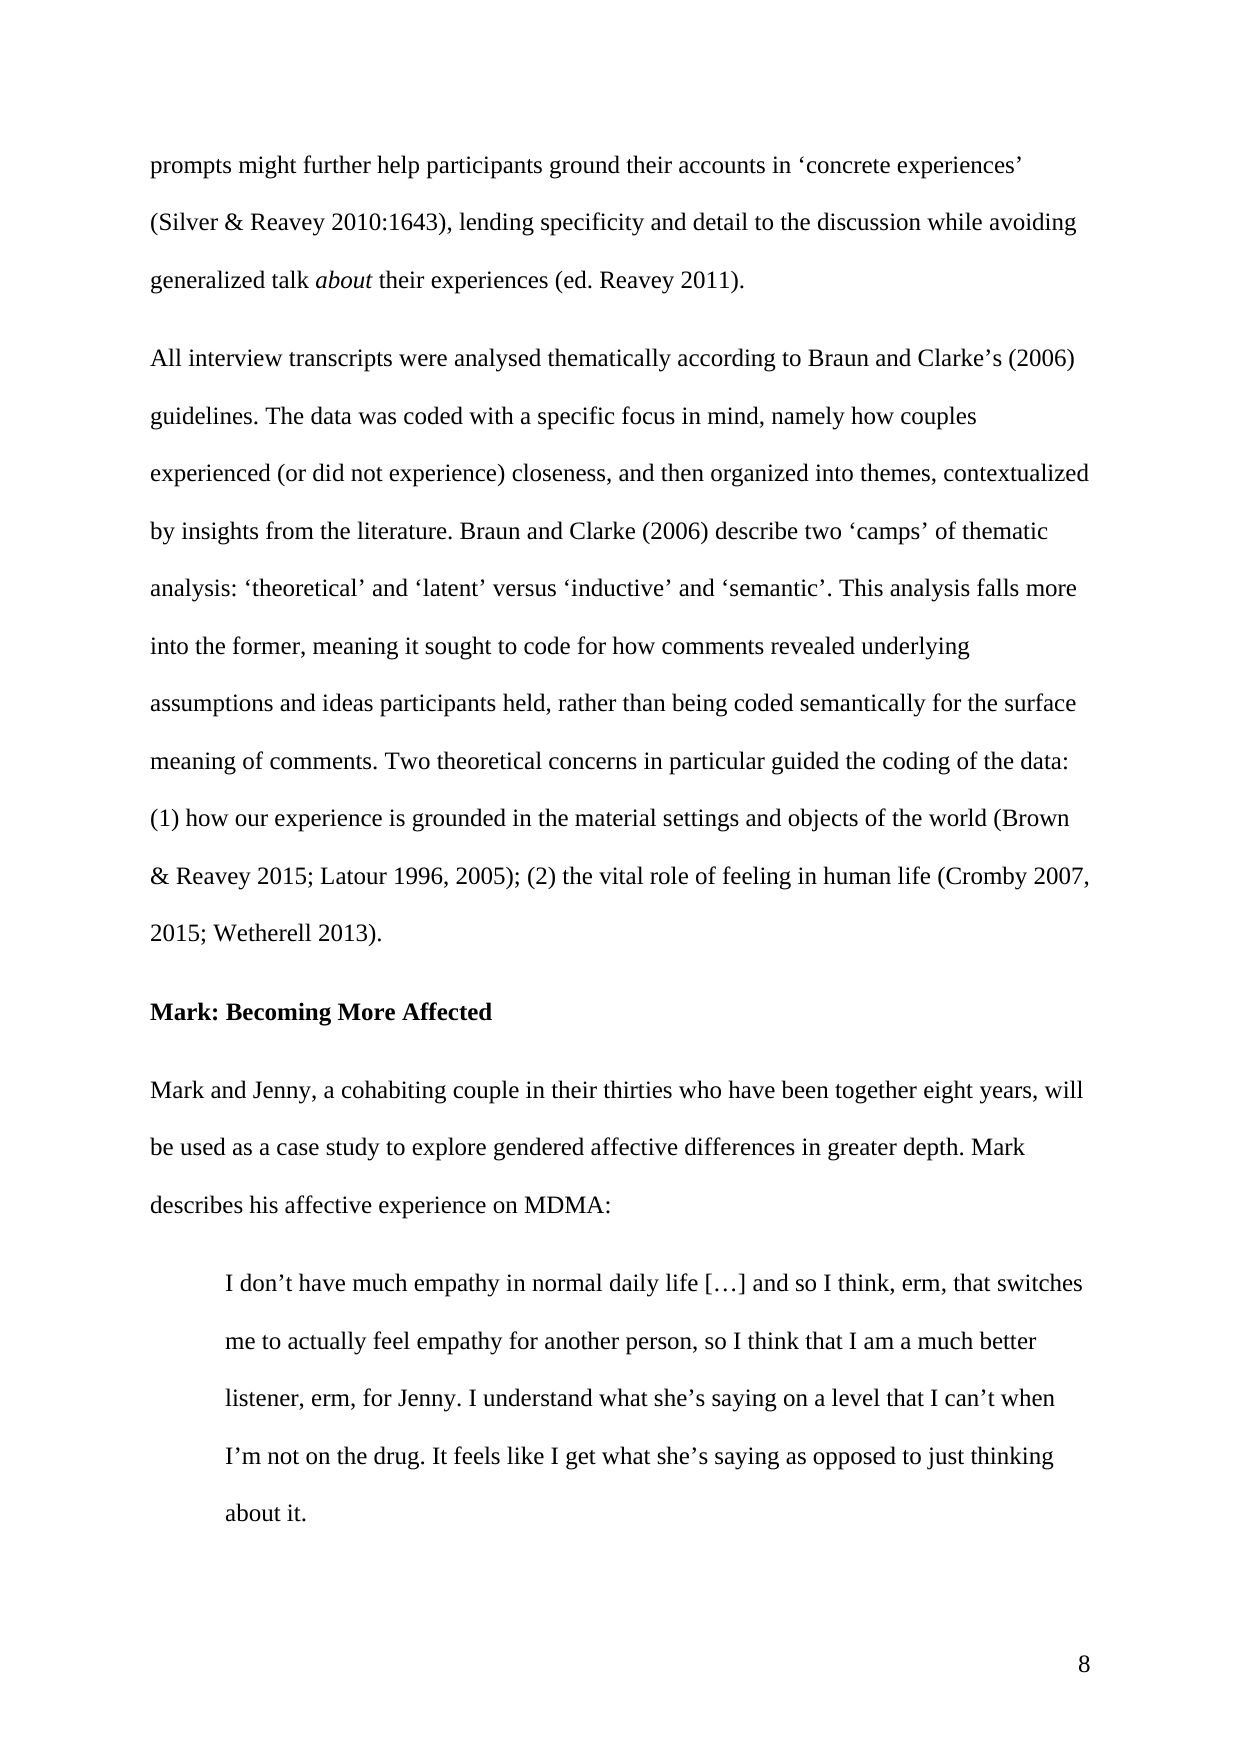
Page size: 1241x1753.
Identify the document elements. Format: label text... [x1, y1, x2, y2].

text Mark and Jenny, a cohabiting couple in their thirties who have been together eight years, will be used as a case study to explore gendered affective differences in greater depth. Mark describes his affective experience on MDMA: [150, 1075, 1090, 1219]
text All interview transcripts were analysed thematically according to Braun and Clarke’s (2006) guidelines. The data was coded with a specific focus in mind, namely how couples experienced (or did not experience) closeness, and then organized into themes, contextualized by insights from the literature. Braun and Clarke (2006) describe two ‘camps’ of thematic analysis: ‘theoretical’ and ‘latent’ versus ‘inductive’ and ‘semantic’. This analysis falls more into the former, meaning it sought to code for how comments revealed underlying assumptions and ideas participants held, rather than being coded semantically for the surface meaning of comments. Two theoretical concerns in particular guided the coding of the data: (1) how our experience is grounded in the material settings and objects of the world (Brown & Reavey 2015; Latour 1996, 2005); (2) the vital role of feeling in human life (Cromby 2007, 2015; Wetherell 2013). [150, 343, 1090, 947]
text Mark: Becoming More Affected [150, 997, 1090, 1025]
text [150, 150, 1090, 294]
text I don’t have much empathy in normal daily life […] and so I think, erm, that switches me to actually feel empathy for another person, so I think that I am a much better listener, erm, for Jenny. I understand what she’s saying on a level that I can’t when I’m not on the drug. It feels like I get what she’s saying as opposed to just thinking about it. [225, 1268, 1090, 1527]
